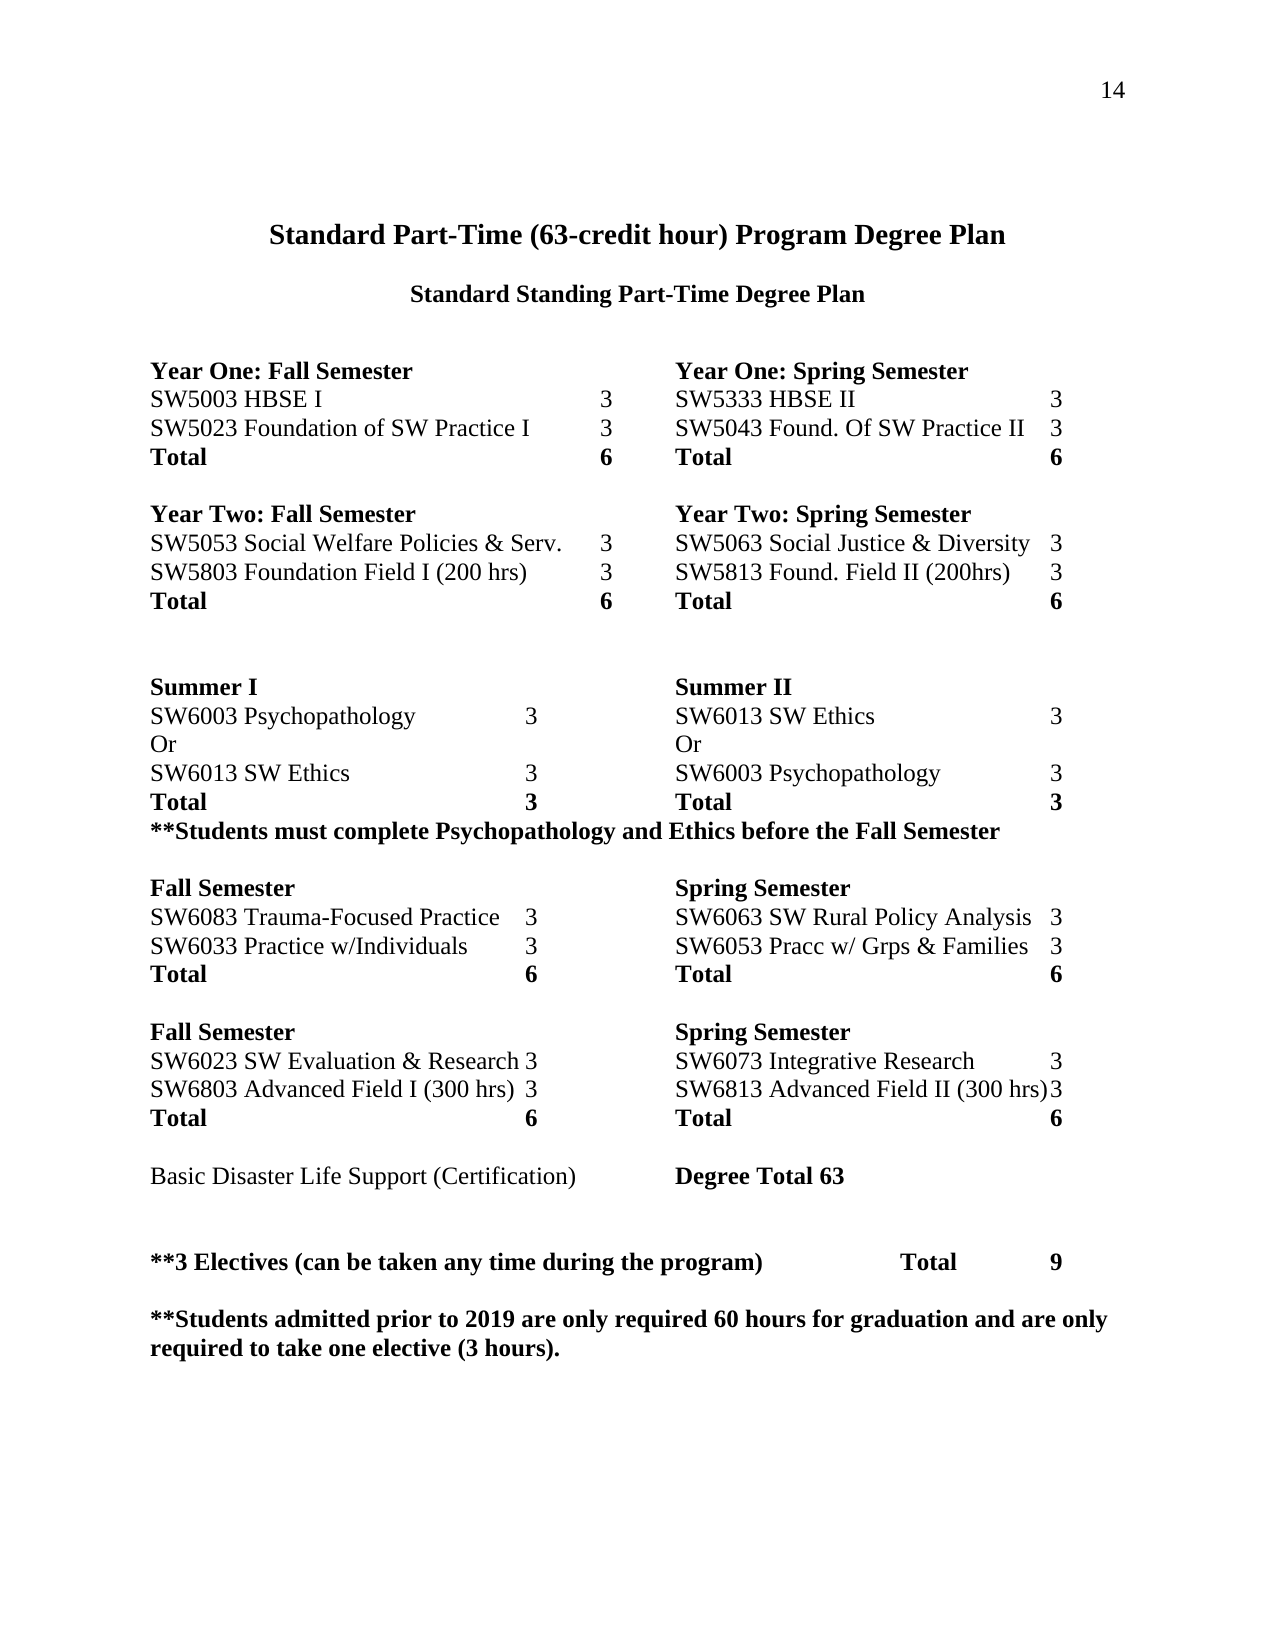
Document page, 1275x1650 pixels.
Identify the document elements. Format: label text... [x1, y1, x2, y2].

text SW6003 Psychopathology 3 SW6013 SW Ethics 3 [150, 701, 1125, 729]
text Basic Disaster Life Support (Certification) Degree Total 63 [150, 1161, 1125, 1189]
text SW5003 HBSE I 3 SW5333 HBSE II 3 [150, 384, 1125, 413]
text Total 6 Total 6 [150, 586, 1125, 614]
text Fall Semester Spring Semester [150, 1017, 1125, 1046]
text Year One: Fall Semester Year One: Spring Semester [150, 356, 1125, 384]
text Fall Semester Spring Semester [150, 873, 1125, 902]
text SW6803 Advanced Field I (300 hrs) 3 SW6813 Advanced Field II (300 hrs) 3 [150, 1074, 1125, 1103]
text SW6023 SW Evaluation & Research 3 SW6073 Integrative Research 3 [150, 1046, 1125, 1074]
text Total 6 Total 6 [150, 1103, 1125, 1161]
text SW6083 Trauma-Focused Practice 3 SW6063 SW Rural Policy Analysis 3 [150, 902, 1125, 931]
text SW5023 Foundation of SW Practice I 3 SW5043 Found. Of SW Practice II 3 [150, 413, 1125, 442]
text Or Or [150, 729, 1125, 758]
text Standard Part-Time (63-credit hour) Program Degree Plan [150, 217, 1125, 251]
text SW6033 Practice w/Individuals 3 SW6053 Pracc w/ Grps & Families 3 [150, 931, 1125, 959]
text Total 6 Total 6 [150, 959, 1125, 988]
text Summer I Summer II [150, 672, 1125, 701]
text SW5803 Foundation Field I (200 hrs) 3 SW5813 Found. Field II (200hrs) 3 [150, 557, 1125, 586]
text SW6013 SW Ethics 3 SW6003 Psychopathology 3 [150, 758, 1125, 787]
text **Students must complete Psychopathology and Ethics before the Fall Semester [150, 816, 1125, 844]
text SW5053 Social Welfare Policies & Serv. 3 SW5063 Social Justice & Diversity 3 [150, 528, 1125, 557]
text **3 Electives (can be taken any time during the program) Total 9 [150, 1247, 1125, 1276]
text Total 3 Total 3 [150, 787, 1125, 816]
text Standard Standing Part-Time Degree Plan [150, 279, 1125, 308]
text Year Two: Fall Semester Year Two: Spring Semester [150, 499, 1125, 528]
text **Students admitted prior to 2019 are only required 60 hours for graduation and are only required to take one elective (3 hours). [150, 1304, 1125, 1362]
text Total 6 Total 6 [150, 442, 1125, 471]
